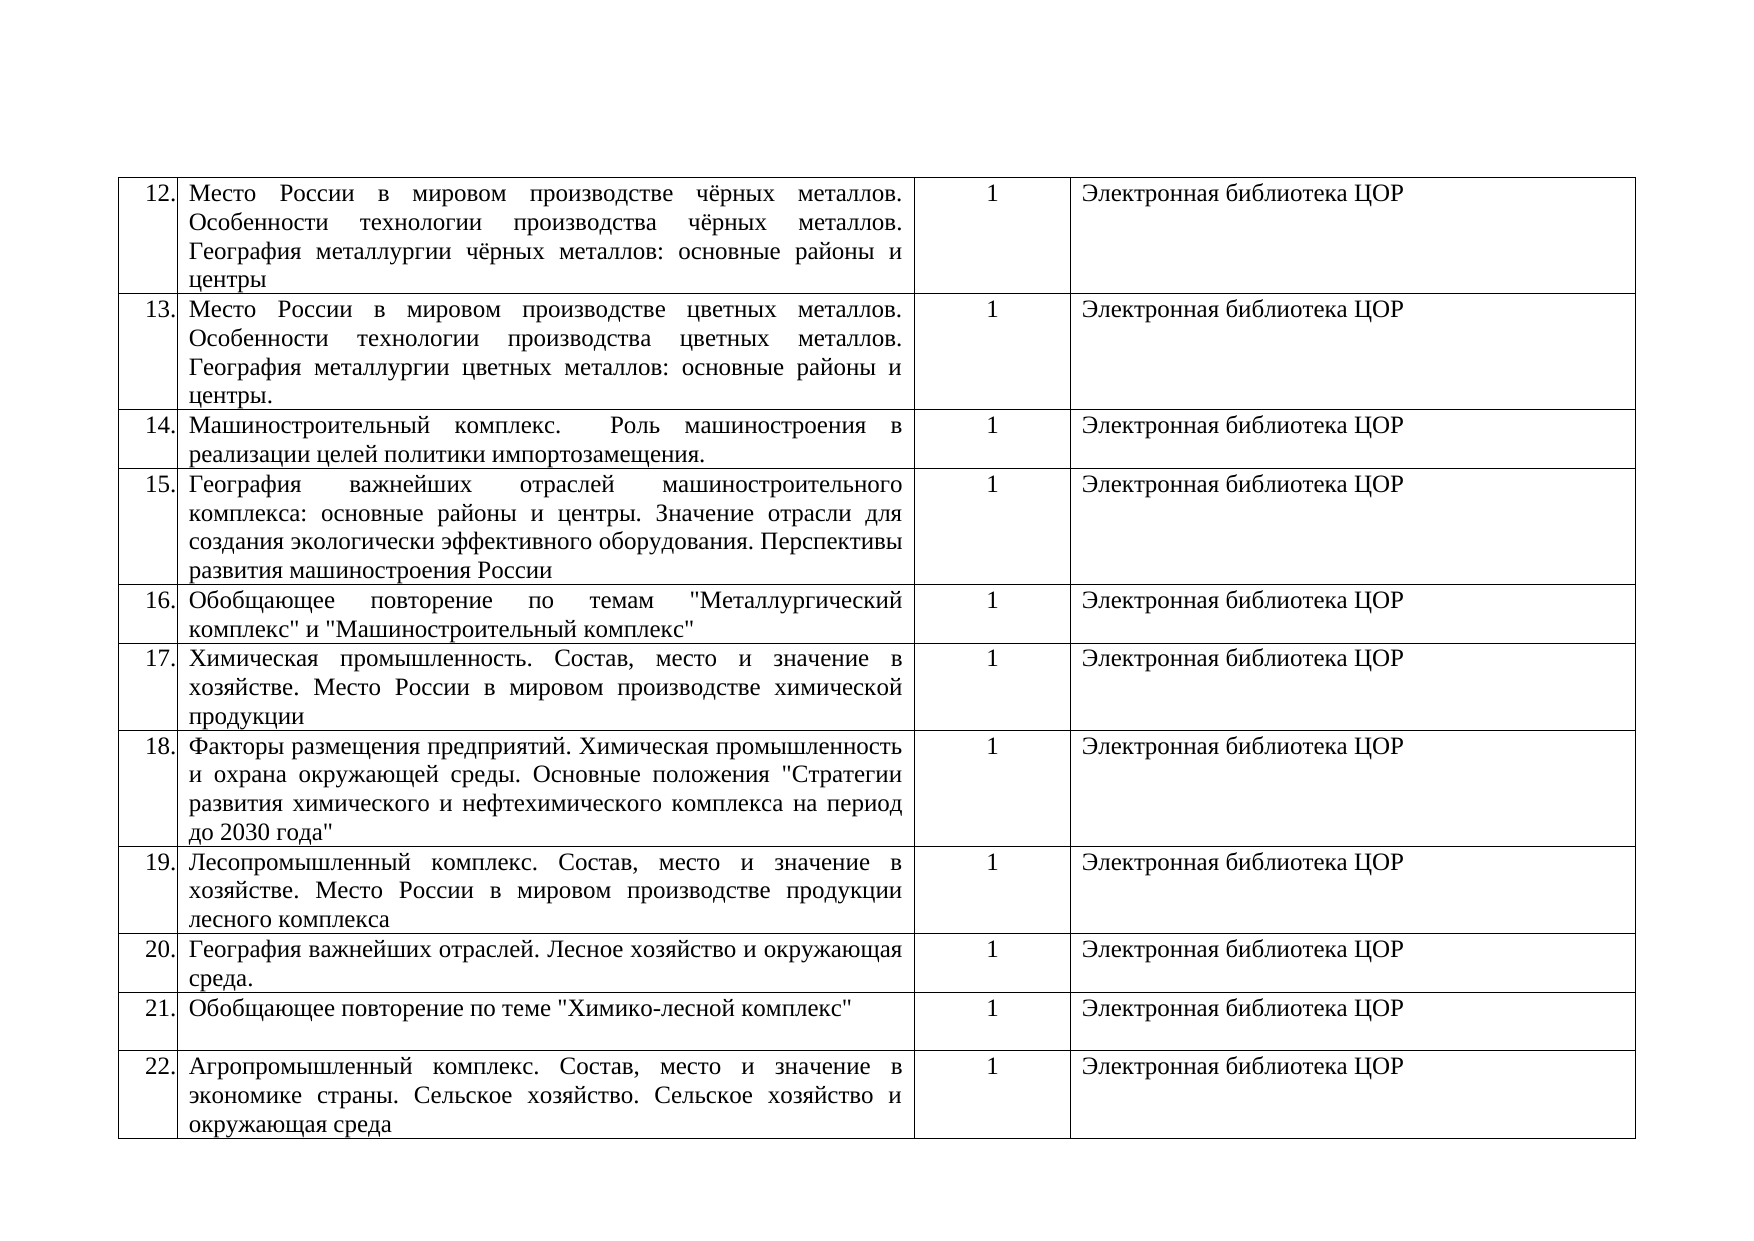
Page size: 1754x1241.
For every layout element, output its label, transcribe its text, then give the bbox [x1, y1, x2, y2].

table_cell Место России в мировом производстве чёрных металлов. Особенности технологии производства чёрных металлов. География металлургии чёрных металлов: основные районы и центры [178, 178, 914, 293]
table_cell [1071, 178, 1635, 293]
table_cell Электронная библиотека ЦОР [1071, 731, 1635, 846]
table_cell [119, 294, 177, 409]
table_cell Электронная библиотека ЦОР [1071, 410, 1635, 468]
table_cell [119, 934, 177, 992]
table_cell [119, 1051, 177, 1137]
table_cell [119, 469, 177, 584]
table_cell [119, 410, 177, 468]
table_cell 1 [915, 644, 1070, 730]
table_cell [119, 847, 177, 933]
table_cell 1 [915, 469, 1070, 584]
table_cell Обобщающее повторение по темам "Металлургический комплекс" и "Машиностроительный комплекс" [178, 585, 914, 642]
table_cell География важнейших отраслей машиностроительного комплекса: основные районы и центры. Значение отрасли для создания экологически эффективного оборудования. Перспективы развития машиностроения России [178, 469, 914, 584]
table_cell 1 [915, 410, 1070, 468]
table_cell Электронная библиотека ЦОР [1071, 993, 1635, 1050]
table_cell 1 [915, 294, 1070, 409]
table_cell 1 [915, 1051, 1070, 1137]
table_cell Электронная библиотека ЦОР [1071, 294, 1635, 409]
table_cell Электронная библиотека ЦОР [1071, 469, 1635, 584]
table_cell География важнейших отраслей. Лесное хозяйство и окружающая среда. [178, 934, 914, 992]
table_cell Электронная библиотека ЦОР [1071, 847, 1635, 933]
table_cell Электронная библиотека ЦОР [1071, 644, 1635, 730]
table_cell Электронная библиотека ЦОР [1071, 585, 1635, 642]
table_cell Агропромышленный комплекс. Состав, место и значение в экономике страны. Сельское хозяйство. Сельское хозяйство и окружающая среда [178, 1051, 914, 1137]
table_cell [1071, 1051, 1635, 1137]
table_cell Химическая промышленность. Состав, место и значение в хозяйстве. Место России в мировом производстве химической продукции [178, 644, 914, 730]
table_cell 1 [915, 934, 1070, 992]
table_cell Лесопромышленный комплекс. Состав, место и значение в хозяйстве. Место России в мировом производстве продукции лесного комплекса [178, 847, 914, 933]
table_cell 1 [915, 993, 1070, 1050]
table_cell Факторы размещения предприятий. Химическая промышленность и охрана окружающей среды. Основные положения "Стратегии развития химического и нефтехимического комплекса на период до 2030 года" [178, 731, 914, 846]
table_cell 1 [915, 585, 1070, 642]
table_cell [119, 993, 177, 1050]
table_cell Машиностроительный комплекс. Роль машиностроения в реализации целей политики импортозамещения. [178, 410, 914, 468]
table_cell 1 [915, 847, 1070, 933]
table_cell 1 [915, 178, 1070, 293]
table_cell Электронная библиотека ЦОР [1071, 934, 1635, 992]
table_cell [119, 178, 177, 293]
table_cell 1 [915, 731, 1070, 846]
table_cell [119, 731, 177, 846]
table_cell [119, 644, 177, 730]
table_cell [119, 585, 177, 642]
table_cell Место России в мировом производстве цветных металлов. Особенности технологии производства цветных металлов. География металлургии цветных металлов: основные районы и центры. [178, 294, 914, 409]
table_cell Обобщающее повторение по теме "Химико-лесной комплекс" [178, 993, 914, 1050]
